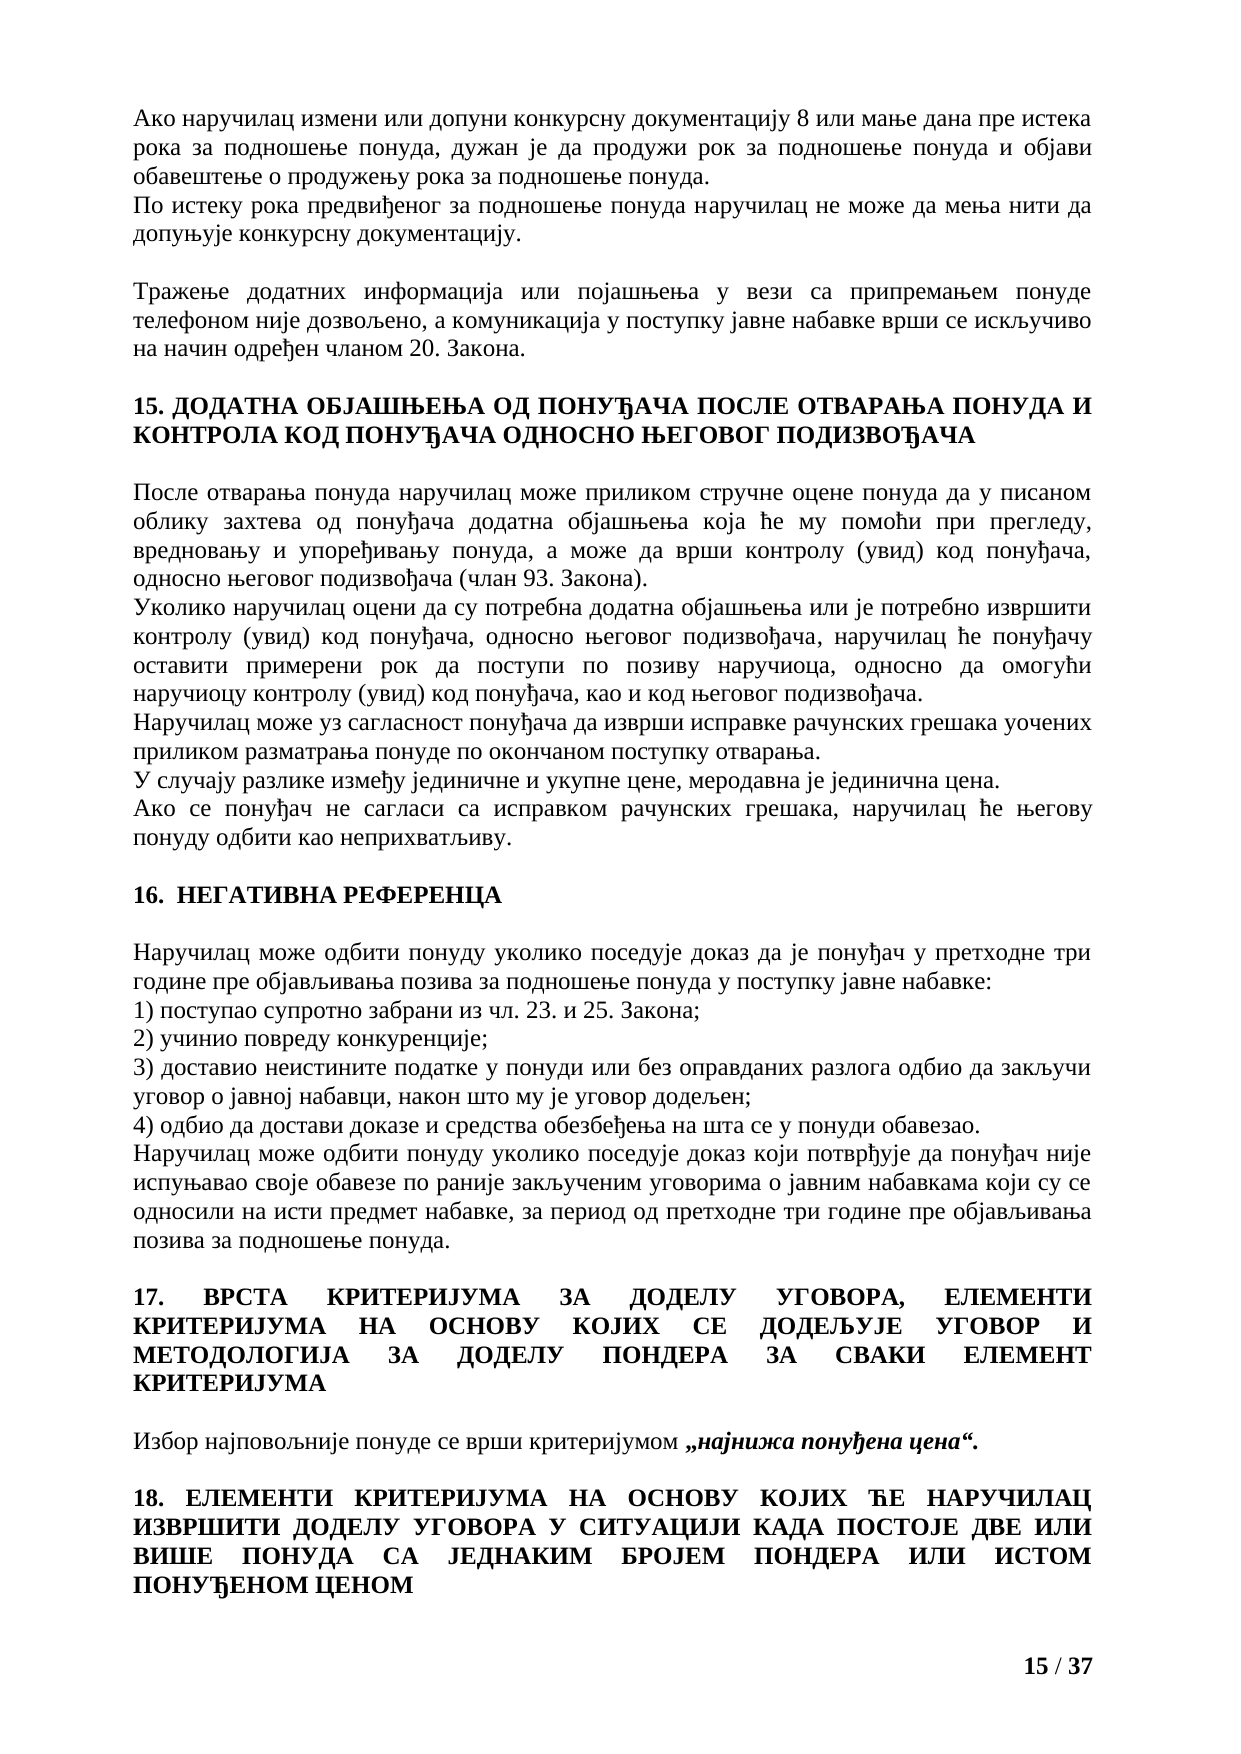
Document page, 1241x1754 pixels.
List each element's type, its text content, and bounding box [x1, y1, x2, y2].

text 4) одбио да достави доказе и средства обезбеђења на шта се у понуди обавезао. [133, 1110, 1093, 1138]
text 3) доставио неистините податке у понуди или без оправданих разлога одбио да закључи уговор о јавној набавци, након што му је уговор додељен; [133, 1052, 1093, 1110]
text 18. ЕЛЕМЕНТИ КРИТЕРИЈУМА НА ОСНОВУ КОЈИХ ЋЕ НАРУЧИЛАЦ ИЗВРШИТИ ДОДЕЛУ УГОВОРА У СИТУАЦИЈИ КАДА ПОСТОЈЕ ДВЕ ИЛИ ВИШЕ ПОНУДА СА ЈЕДНАКИМ БРОЈЕМ ПОНДЕРА ИЛИ ИСТОМ ПОНУЂЕНОМ ЦЕНОМ [133, 1483, 1093, 1598]
text После отварања понуда наручилац може приликом стручне оцене понуда да у писаном облику захтева од понуђача додатна објашњења која ће му помоћи при прегледу, вредновању и упоређивању понуда, а може да врши контролу (увид) код понуђача, односно његовог подизвођача (члан 93. Закона). [133, 477, 1093, 592]
text У случају разлике између јединичне и укупне цене, меродавна је јединична цена. [133, 765, 1093, 793]
text 1) поступао супротно забрани из чл. 23. и 25. Закона; [133, 995, 1093, 1023]
text Ако се понуђач не сагласи са исправком рачунских грешака, наручилац ће његову понуду одбити као неприхватљиву. [133, 793, 1093, 851]
text Тражење додатних информација или појашњења у вези са припремањем понуде телефоном није дозвољено, а комуникација у поступку јавне набавке врши се искључиво на начин одређен чланом 20. Закона. [133, 276, 1093, 362]
text 15. ДОДАТНА ОБЈАШЊЕЊА ОД ПОНУЂАЧА ПОСЛЕ ОТВАРАЊА ПОНУДА И КОНТРОЛА КОД ПОНУЂАЧА ОДНОСНО ЊЕГОВОГ ПОДИЗВОЂАЧА [133, 391, 1093, 448]
text Уколико наручилац оцени да су потребна додатна објашњења или је потребно извршити контролу (увид) код понуђача, односно његовог подизвођача, наручилац ће понуђачу оставити примерени рок да поступи по позиву наручиоца, односно да омогући наручиоцу контролу (увид) код понуђача, као и код његовог подизвођача. [133, 592, 1093, 707]
text Ако наручилац измени или допуни конкурсну документацију 8 или мање дана пре истека рока за подношење понуда, дужан је да продужи рок за подношење понуда и објави обавештење о продужењу рока за подношење понуда. [133, 103, 1093, 190]
text 16. НЕГАТИВНА РЕФЕРЕНЦА [133, 880, 1093, 908]
text Наручилац може уз сагласност понуђача да изврши исправке рачунских грешака уочених приликом разматрања понуде по окончаном поступку отварања. [133, 707, 1093, 765]
text 2) учинио повреду конкуренције; [133, 1023, 1093, 1052]
text Наручилац може одбити понуду уколико поседује доказ да је понуђач у претходне три године пре објављивања позива за подношење понуда у поступку јавне набавке: [133, 937, 1093, 995]
text Наручилац може одбити понуду уколико поседује доказ који потврђује да понуђач није испуњавао своје обавезе по раније закљученим уговорима о јавним набавкама који су се односили на исти предмет набавке, за период од претходне три године пре објављивања позива за подношење понуда. [133, 1138, 1093, 1253]
text Избор најповољније понуде се врши критеријумoм „најнижа понуђена цена“. [133, 1426, 1093, 1455]
text По истеку рока предвиђеног за подношење понуда наручилац не може да мења нити да допуњује конкурсну документацију. [133, 190, 1093, 247]
text 17. ВРСТА КРИТЕРИЈУМА ЗА ДОДЕЛУ УГОВОРА, ЕЛЕМЕНТИ КРИТЕРИЈУМА НА ОСНОВУ КОЈИХ СЕ ДОДЕЉУЈЕ УГОВОР И МЕТОДОЛОГИЈА ЗА ДОДЕЛУ ПОНДЕРА ЗА СВАКИ ЕЛЕМЕНТ КРИТЕРИЈУМА [133, 1282, 1093, 1397]
